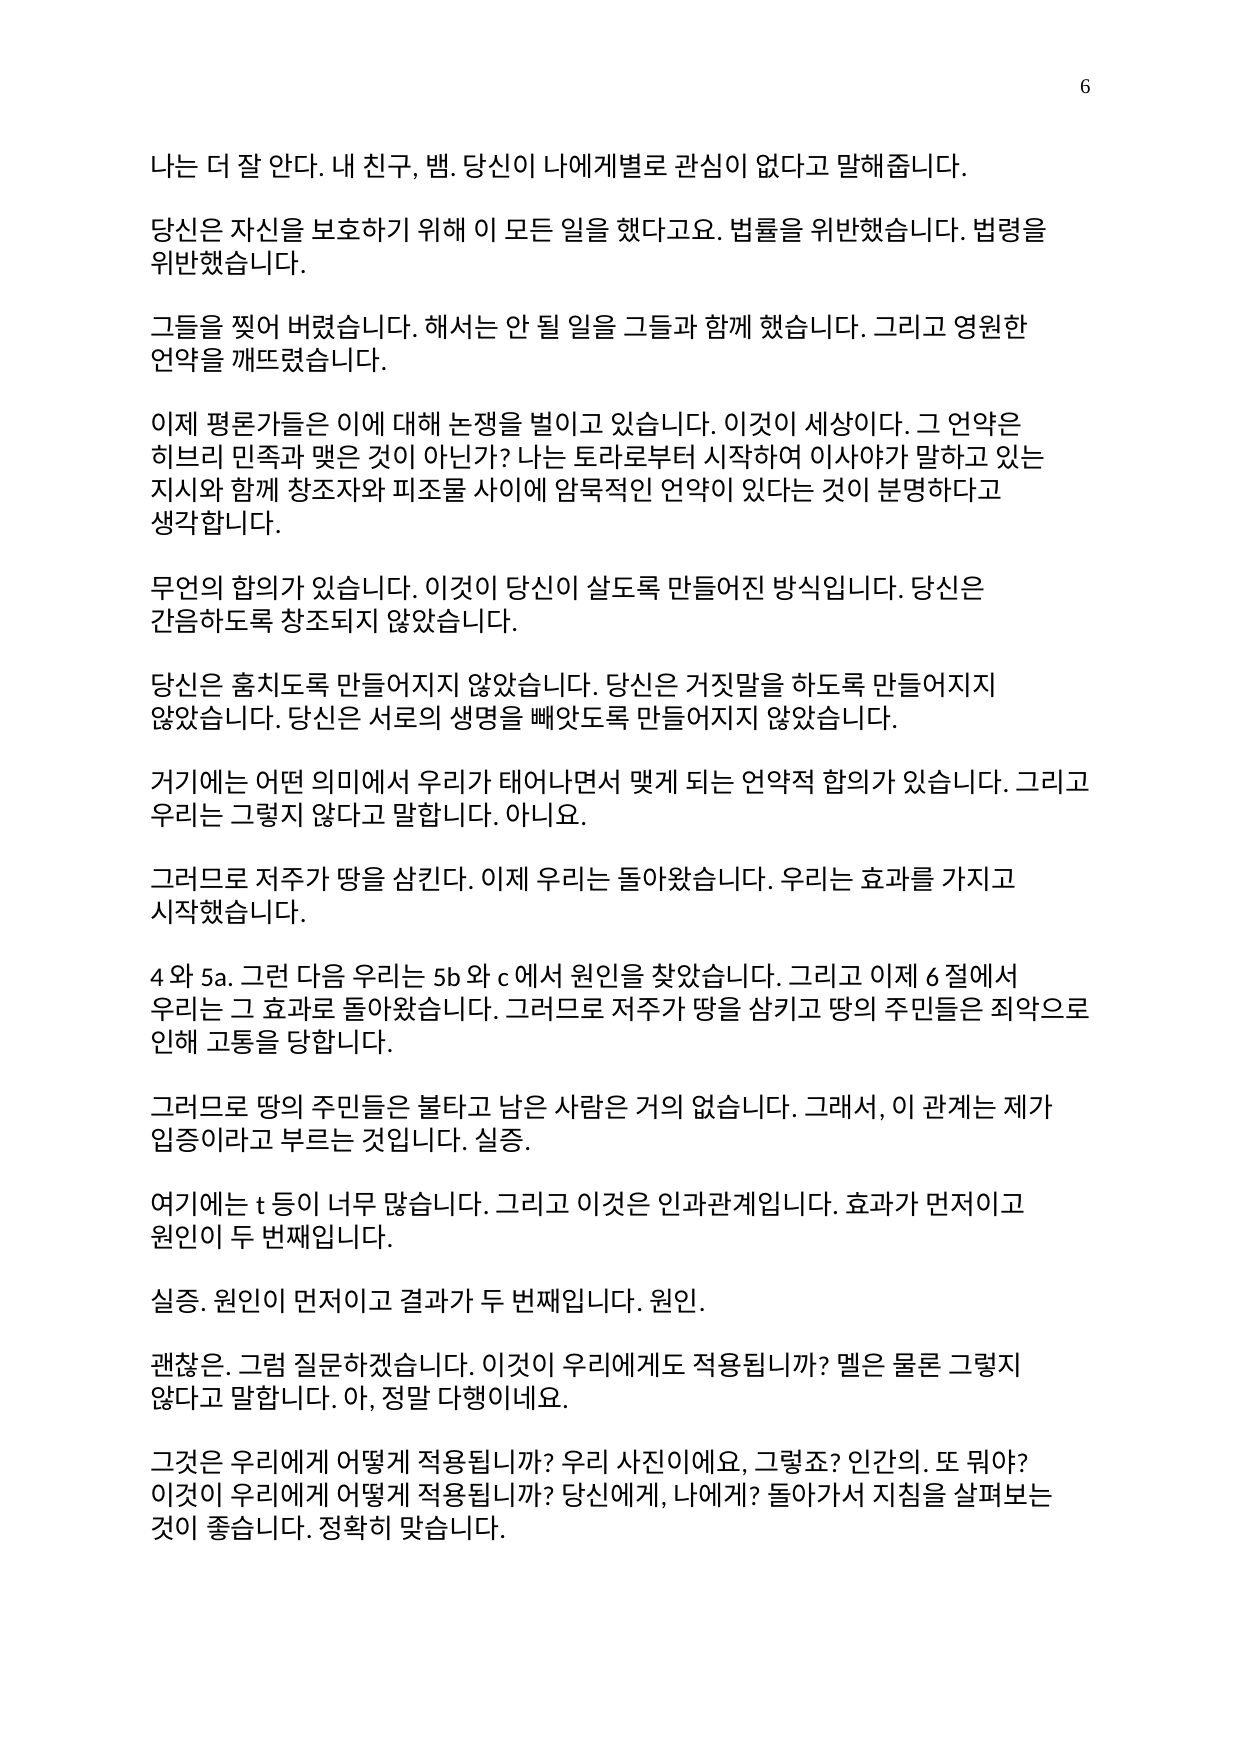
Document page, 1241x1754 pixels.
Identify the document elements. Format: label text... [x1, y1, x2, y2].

text 여기에는 t 등이 너무 많습니다. 그리고 이것은 인과관계입니다. 효과가 먼저이고 원인이 두 번째입니다. [150, 1188, 1090, 1254]
text 당신은 훔치도록 만들어지지 않았습니다. 당신은 거짓말을 하도록 만들어지지 않았습니다. 당신은 서로의 생명을 빼앗도록 만들어지지 않았습니다. [150, 669, 1090, 735]
text 거기에는 어떤 의미에서 우리가 태어나면서 맺게 되는 언약적 합의가 있습니다. 그리고 우리는 그렇지 않다고 말합니다. 아니요. [150, 766, 1090, 832]
text 나는 더 잘 안다. 내 친구, 뱀. 당신이 나에게별로 관심이 없다고 말해줍니다. [150, 150, 1090, 183]
text 괜찮은. 그럼 질문하겠습니다. 이것이 우리에게도 적용됩니까? 멜은 물론 그렇지 않다고 말합니다. 아, 정말 다행이네요. [150, 1349, 1090, 1415]
text 그들을 찢어 버렸습니다. 해서는 안 될 일을 그들과 함께 했습니다. 그리고 영원한 언약을 깨뜨렸습니다. [150, 311, 1090, 377]
text 무언의 합의가 있습니다. 이것이 당신이 살도록 만들어진 방식입니다. 당신은 간음하도록 창조되지 않았습니다. [150, 572, 1090, 638]
text 이제 평론가들은 이에 대해 논쟁을 벌이고 있습니다. 이것이 세상이다. 그 언약은 히브리 민족과 맺은 것이 아닌가? 나는 토라로부터 시작하여 이사야가 말하고 있는 지시와 함께 창조자와 피조물 사이에 암묵적인 언약이 있다는 것이 분명하다고 생각합니다. [150, 408, 1090, 541]
text 그것은 우리에게 어떻게 적용됩니까? 우리 사진이에요, 그렇죠? 인간의. 또 뭐야? 이것이 우리에게 어떻게 적용됩니까? 당신에게, 나에게? 돌아가서 지침을 살펴보는 것이 좋습니다. 정확히 맞습니다. [150, 1446, 1090, 1546]
text 4와 5a. 그런 다음 우리는 5b와 c에서 원인을 찾았습니다. 그리고 이제 6절에서 우리는 그 효과로 돌아왔습니다. 그러므로 저주가 땅을 삼키고 땅의 주민들은 죄악으로 인해 고통을 당합니다. [150, 961, 1090, 1059]
text 그러므로 땅의 주민들은 불타고 남은 사람은 거의 없습니다. 그래서, 이 관계는 제가 입증이라고 부르는 것입니다. 실증. [150, 1091, 1090, 1157]
text 그러므로 저주가 땅을 삼킨다. 이제 우리는 돌아왔습니다. 우리는 효과를 가지고 시작했습니다. [150, 863, 1090, 929]
text 당신은 자신을 보호하기 위해 이 모든 일을 했다고요. 법률을 위반했습니다. 법령을 위반했습니다. [150, 214, 1090, 280]
text 실증. 원인이 먼저이고 결과가 두 번째입니다. 원인. [150, 1285, 1090, 1318]
